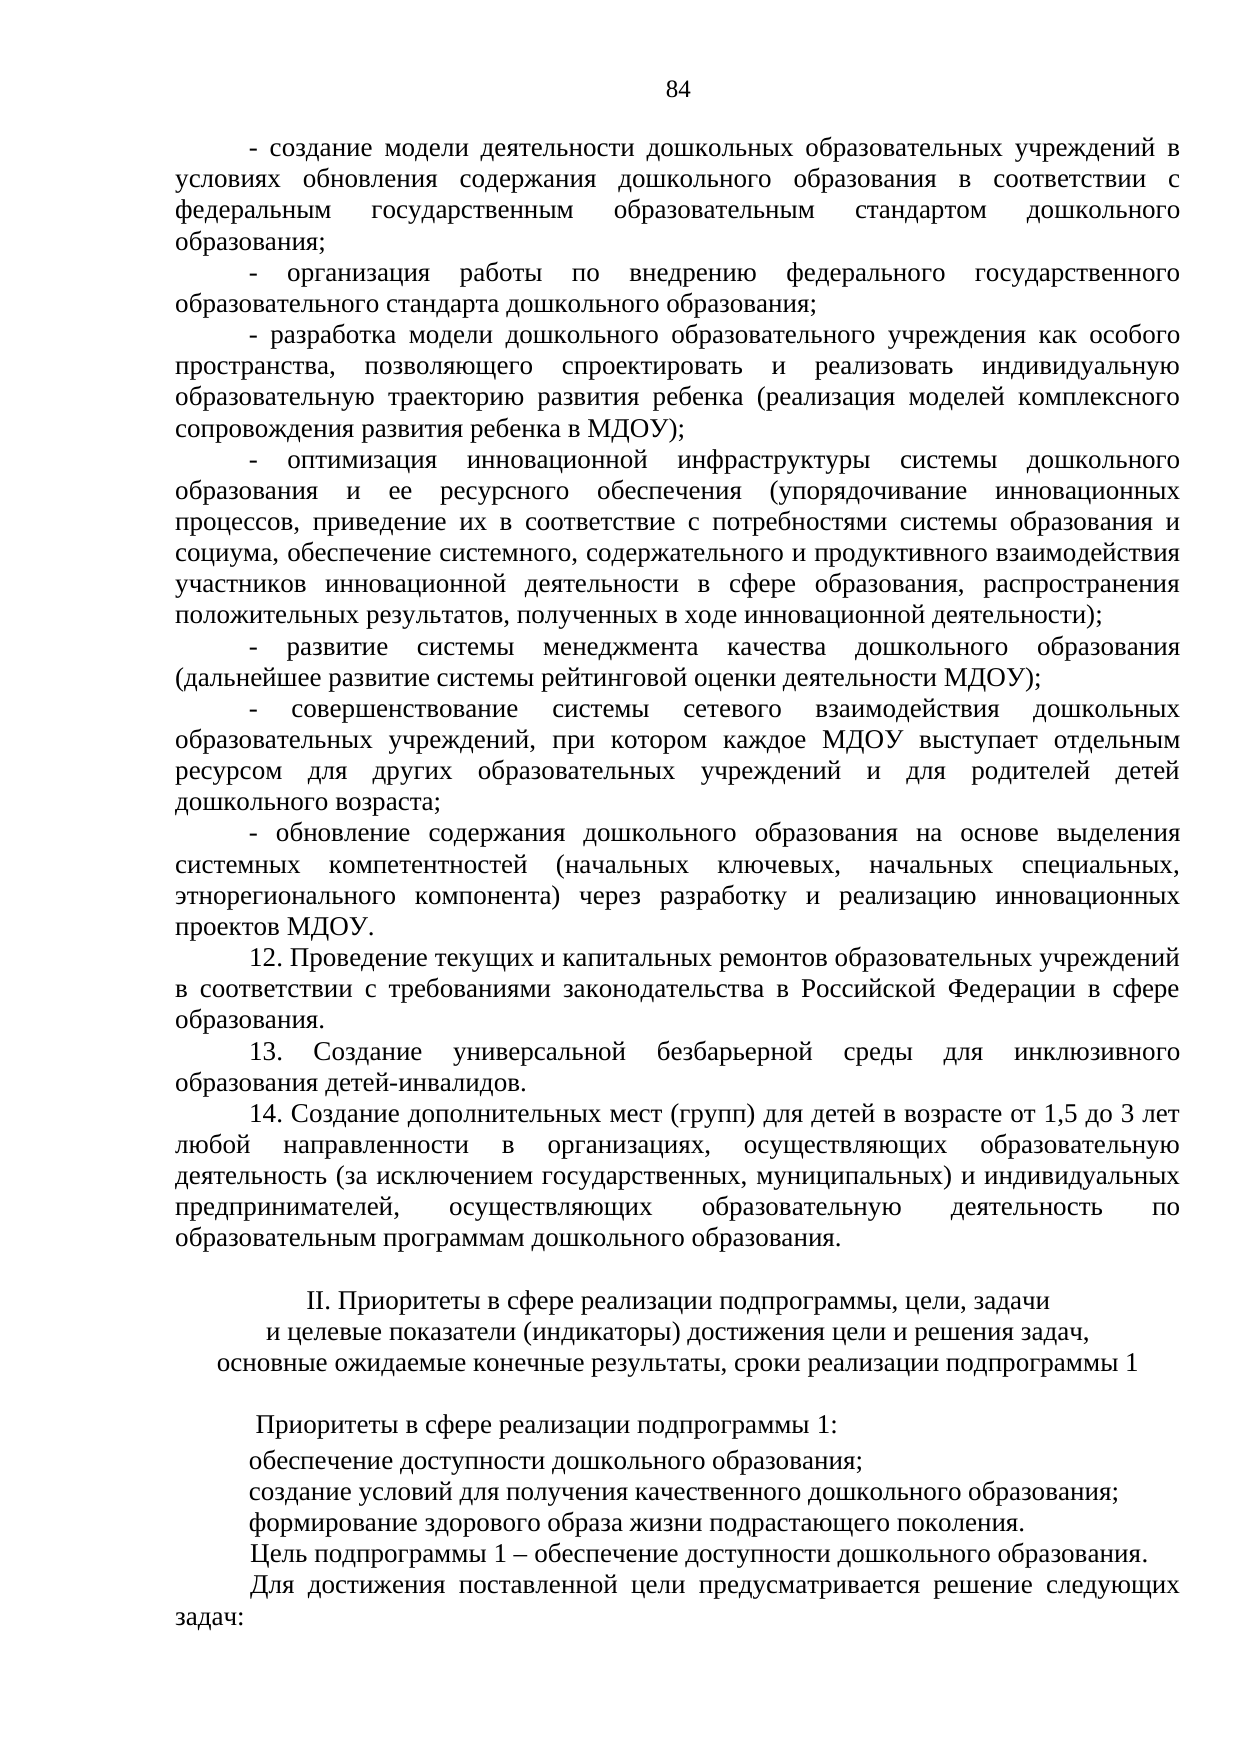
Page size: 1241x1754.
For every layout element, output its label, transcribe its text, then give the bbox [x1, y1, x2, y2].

text Для достижения поставленной цели предусматривается решение следующих задач: [175, 1569, 1181, 1631]
text Цель подпрограммы 1 – обеспечение доступности дошкольного образования. [175, 1537, 1181, 1569]
text II. Приоритеты в сфере реализации подпрограммы, цели, задачи [175, 1284, 1181, 1315]
text формирование здорового образа жизни подрастающего поколения. [175, 1506, 1181, 1537]
text создание условий для получения качественного дошкольного образования; [175, 1475, 1181, 1506]
list 14. Создание дополнительных мест (групп) для детей в возрасте от 1,5 до 3 лет любой направленности в организациях, осуществляющих образовательную деятельность (за исключением государственных, муниципальных) и индивидуальных предпринимателей, осуществляющих образовательную деятельность по образовательным программам дошкольного образования. [175, 1097, 1181, 1253]
text - совершенствование системы сетевого взаимодействия дошкольных образовательных учреждений, при котором каждое МДОУ выступает отдельным ресурсом для других образовательных учреждений и для родителей детей дошкольного возраста; [175, 692, 1181, 817]
text - обновление содержания дошкольного образования на основе выделения системных компетентностей (начальных ключевых, начальных специальных, этнорегионального компонента) через разработку и реализацию инновационных проектов МДОУ. [175, 817, 1181, 941]
text основные ожидаемые конечные результаты, сроки реализации подпрограммы 1 [175, 1346, 1181, 1377]
text - организация работы по внедрению федерального государственного образовательного стандарта дошкольного образования; [175, 256, 1181, 318]
text - создание модели деятельности дошкольных образовательных учреждений в условиях обновления содержания дошкольного образования в соответствии с федеральным государственным образовательным стандартом дошкольного образования; [175, 131, 1181, 256]
text - оптимизация инновационной инфраструктуры системы дошкольного образования и ее ресурсного обеспечения (упорядочивание инновационных процессов, приведение их в соответствие с потребностями системы образования и социума, обеспечение системного, содержательного и продуктивного взаимодействия участников инновационной деятельности в сфере образования, распространения положительных результатов, полученных в ходе инновационной деятельности); [175, 443, 1181, 630]
text и целевые показатели (индикаторы) достижения цели и решения задач, [175, 1315, 1181, 1346]
text Приоритеты в сфере реализации подпрограммы 1: [175, 1408, 1181, 1439]
text - развитие системы менеджмента качества дошкольного образования (дальнейшее развитие системы рейтинговой оценки деятельности МДОУ); [175, 630, 1181, 692]
text - разработка модели дошкольного образовательного учреждения как особого пространства, позволяющего спроектировать и реализовать индивидуальную образовательную траекторию развития ребенка (реализация моделей комплексного сопровождения развития ребенка в МДОУ); [175, 318, 1181, 443]
list 13. Создание универсальной безбарьерной среды для инклюзивного образования детей-инвалидов. [175, 1034, 1181, 1097]
text обеспечение доступности дошкольного образования; [175, 1444, 1181, 1475]
list 12. Проведение текущих и капитальных ремонтов образовательных учреждений в соответствии с требованиями законодательства в Российской Федерации в сфере образования. [175, 941, 1181, 1034]
